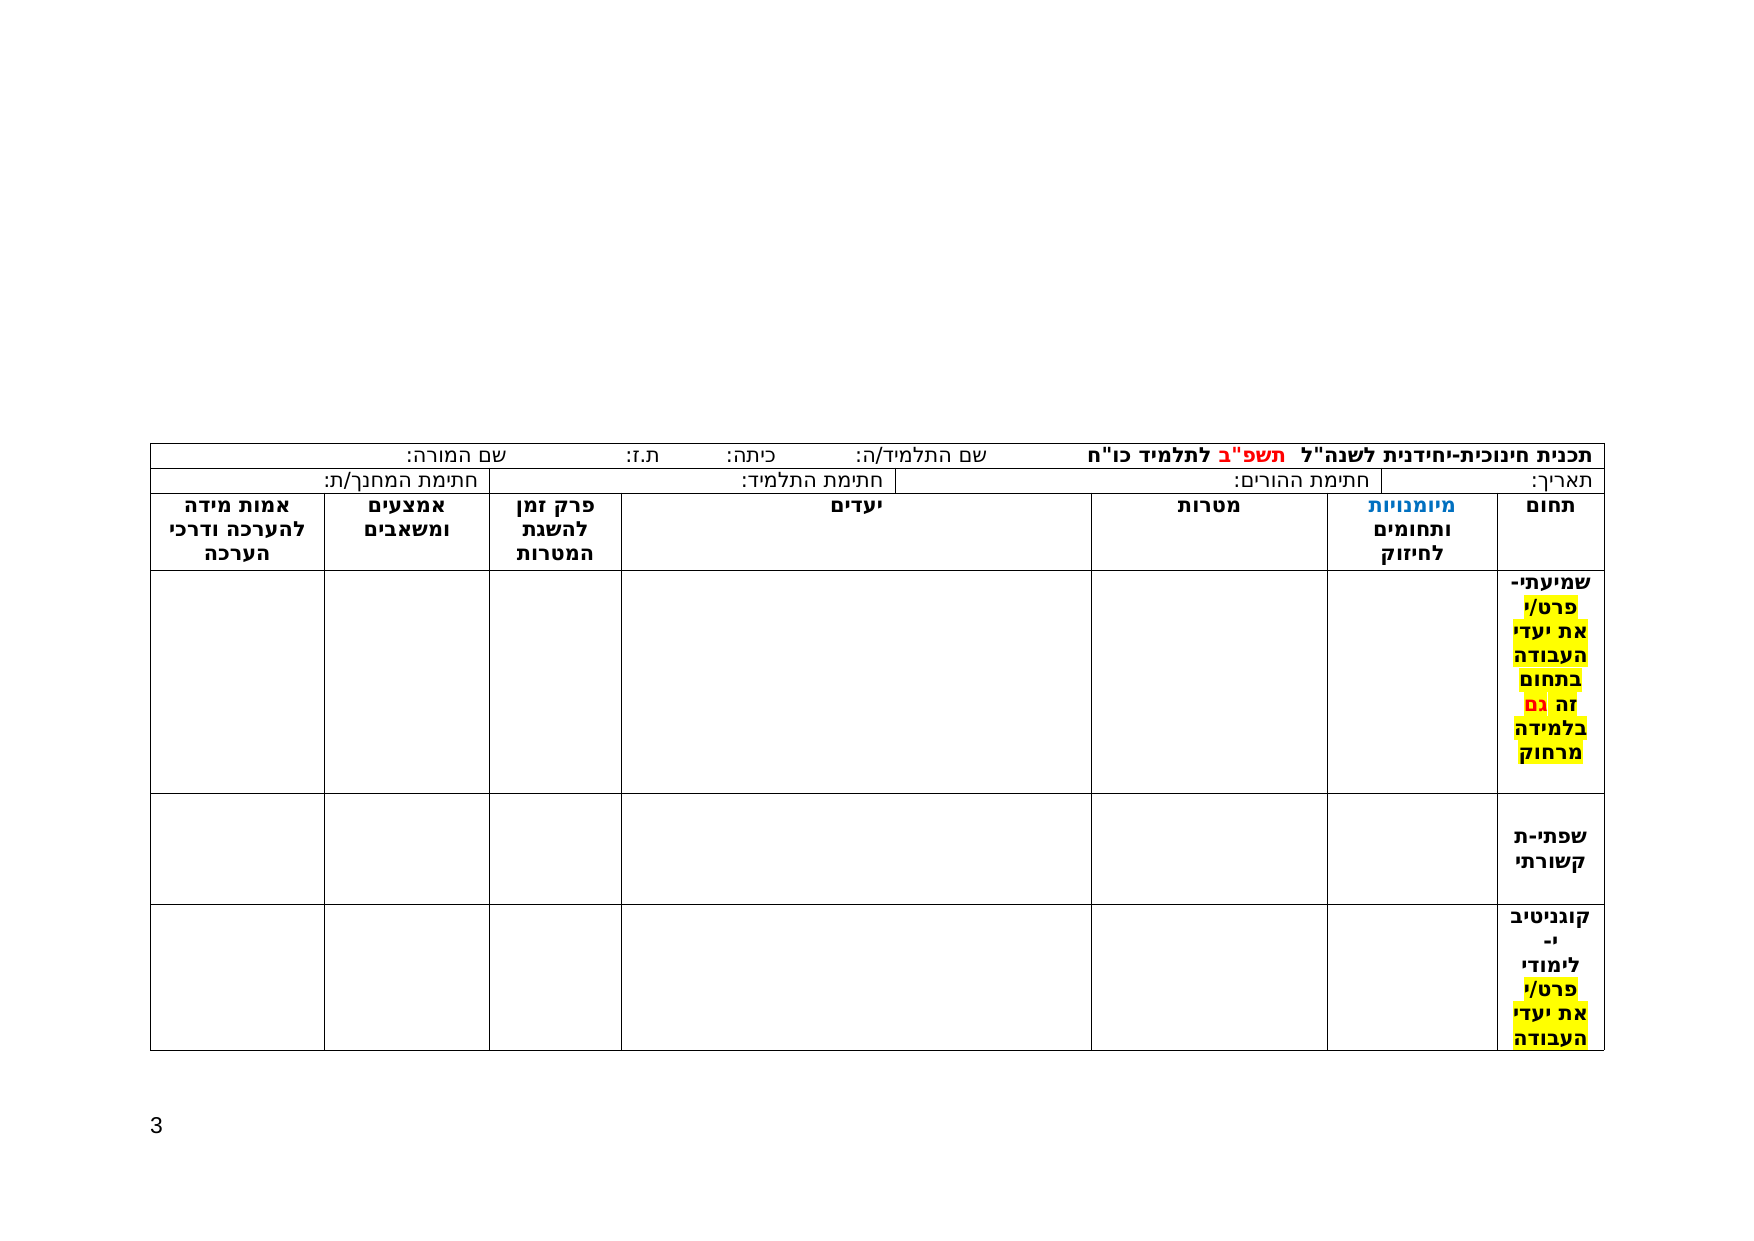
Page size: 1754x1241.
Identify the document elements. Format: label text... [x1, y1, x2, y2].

table_cell [1092, 571, 1327, 793]
table_cell [325, 571, 489, 793]
table_cell [1328, 571, 1497, 793]
table_cell מיומנויות ותחומים לחיזוק [1328, 494, 1497, 570]
table_cell אמות מידה להערכה ודרכי הערכה [151, 494, 324, 570]
table_cell פרק זמן להשגת המטרות [490, 494, 621, 570]
table_cell חתימת המחנך/ת: [151, 469, 489, 492]
table_cell [1092, 794, 1327, 904]
table_cell חתימת ההורים: [896, 469, 1381, 492]
table_cell [325, 905, 489, 1050]
table_cell חתימת התלמיד: [490, 469, 895, 492]
table_cell [622, 794, 1091, 904]
table_cell תאריך: [1382, 469, 1604, 492]
table_cell תחום [1498, 494, 1604, 570]
table_cell [151, 571, 324, 793]
table_cell מטרות [1092, 494, 1327, 570]
table_cell אמצעים ומשאבים [325, 494, 489, 570]
table_cell שמיעתי- פרט/י את יעדי העבודה בתחום זה גם בלמידה מרחוק [1498, 571, 1604, 793]
table_cell יעדים [622, 494, 1091, 570]
table_cell [1328, 905, 1497, 1050]
table_cell [622, 905, 1091, 1050]
table_cell [151, 905, 324, 1050]
table_cell [490, 905, 621, 1050]
table_cell [1328, 794, 1497, 904]
table_cell [325, 794, 489, 904]
table_cell [1092, 905, 1327, 1050]
table_cell שפתי-תקשורתי [1498, 794, 1604, 904]
table_cell קוגניטיבי- לימודי פרט/י את יעדי העבודה בתחום זה גם בלמידה מרחוק [1498, 905, 1604, 1050]
table_header תכנית חינוכית-יחידנית לשנה"ל תשפ"ב לתלמיד כו"ח שם התלמיד/ה: כיתה: ת.ז: שם המורה: [151, 444, 1604, 468]
table_cell [151, 794, 324, 904]
table_cell [622, 571, 1091, 793]
table_cell [490, 794, 621, 904]
table_cell [490, 571, 621, 793]
